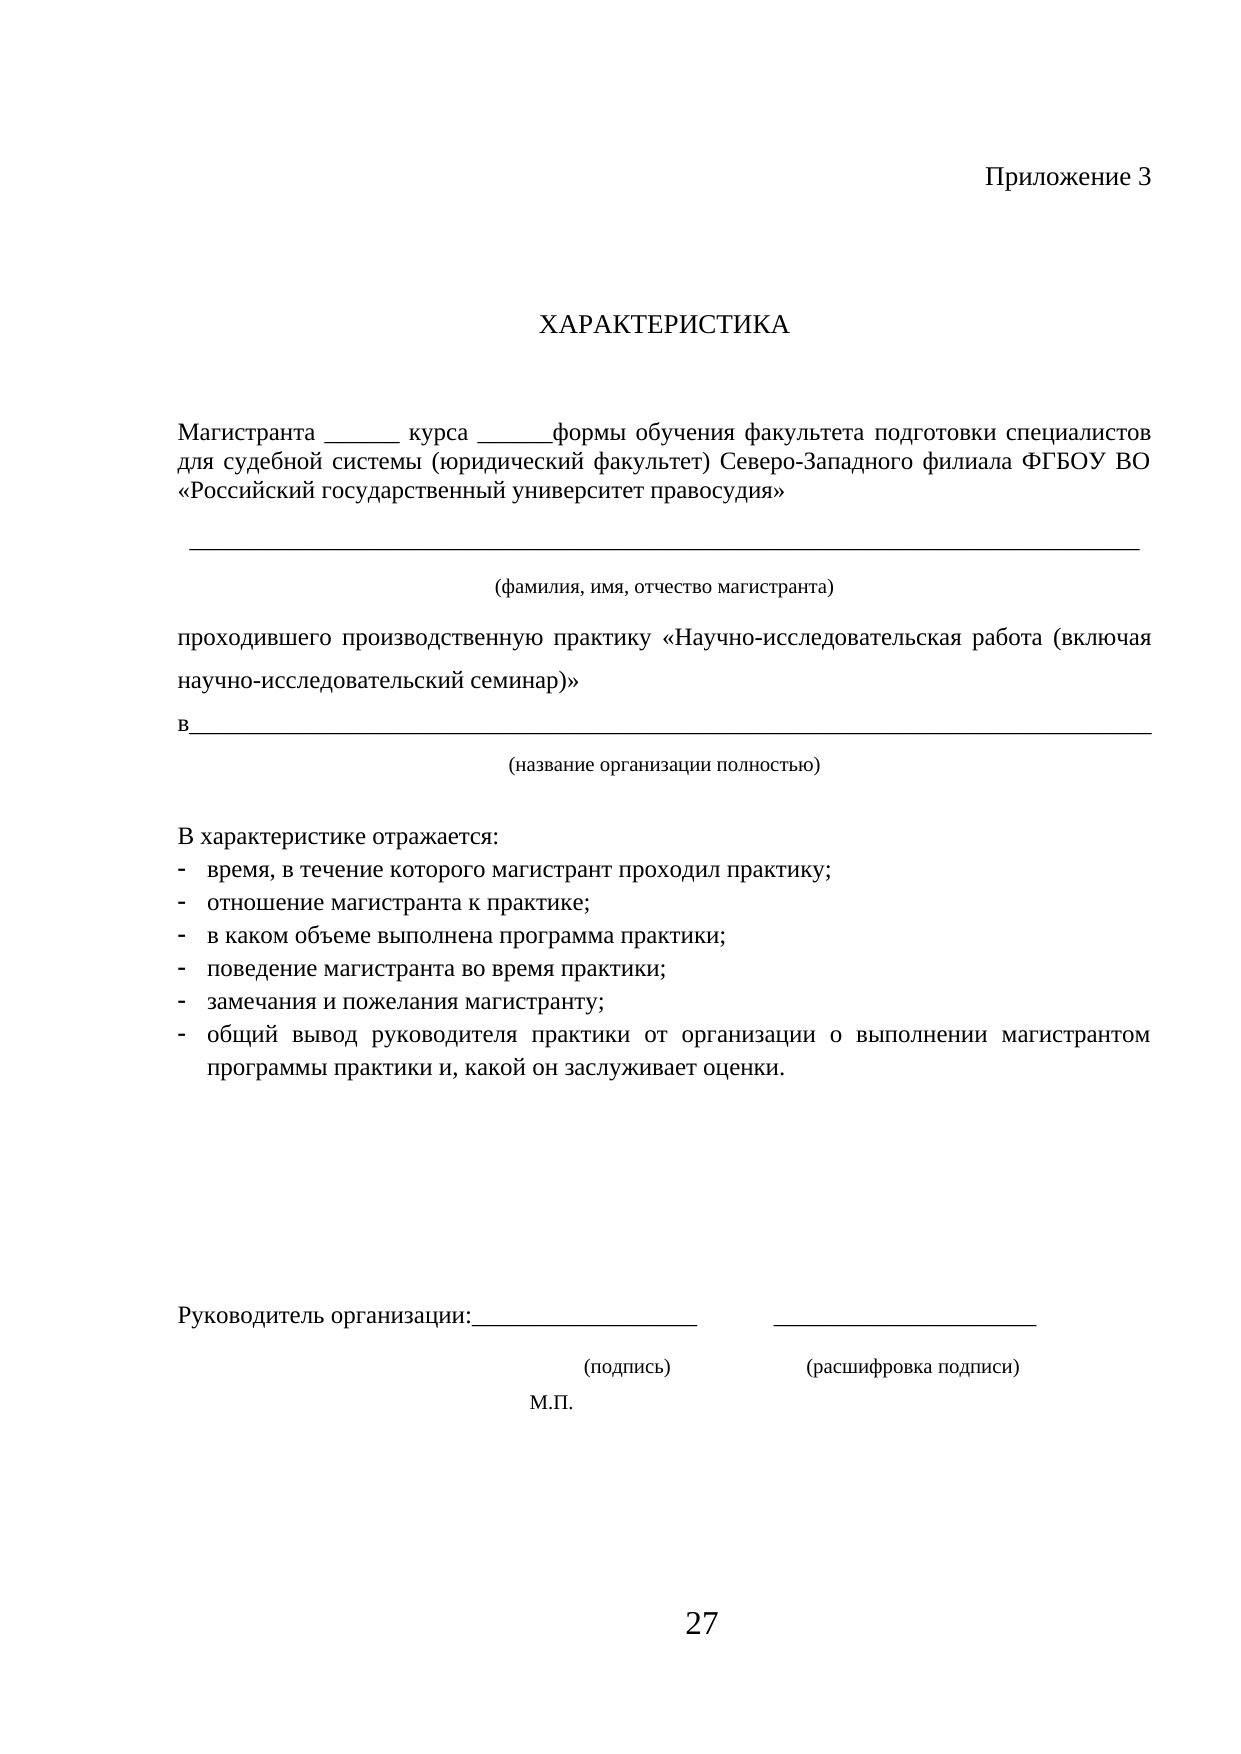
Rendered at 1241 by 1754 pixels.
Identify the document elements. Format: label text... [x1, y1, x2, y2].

text ____________________________________________________________________________ [177, 524, 1152, 553]
text (название организации полностью) [177, 752, 1152, 776]
list поведение магистранта во время практики; [177, 953, 1152, 982]
text (подпись) (расшифровка подписи) [177, 1354, 1152, 1378]
text в_____________________________________________________________________________ [177, 708, 1152, 737]
list замечания и пожелания магистранту; [177, 986, 1152, 1014]
text М.П. [177, 1390, 1152, 1414]
text ХАРАКТЕРИСТИКА [177, 309, 1152, 340]
text Магистранта ______ курса ______формы обучения факультета подготовки специалистов для судебной системы (юридический факультет) Северо-Западного филиала ФГБОУ ВО «Российский государственный университет правосудия» [177, 417, 1152, 503]
text (фамилия, имя, отчество магистранта) [177, 574, 1152, 598]
text Приложение 3 [177, 160, 1152, 191]
list время, в течение которого магистрант проходил практику; [177, 854, 1152, 882]
list отношение магистранта к практике; [177, 887, 1152, 916]
list общий вывод руководителя практики от организации о выполнении магистрантом программы практики и, какой он заслуживает оценки. [177, 1019, 1152, 1081]
text В характеристике отражается: [177, 821, 1152, 849]
list в каком объеме выполнена программа практики; [177, 920, 1152, 948]
text проходившего производственную практику «Научно-исследовательская работа (включая научно-исследовательский семинар)» [177, 622, 1152, 694]
text Руководитель организации:__________________ _____________________ [177, 1300, 1152, 1329]
